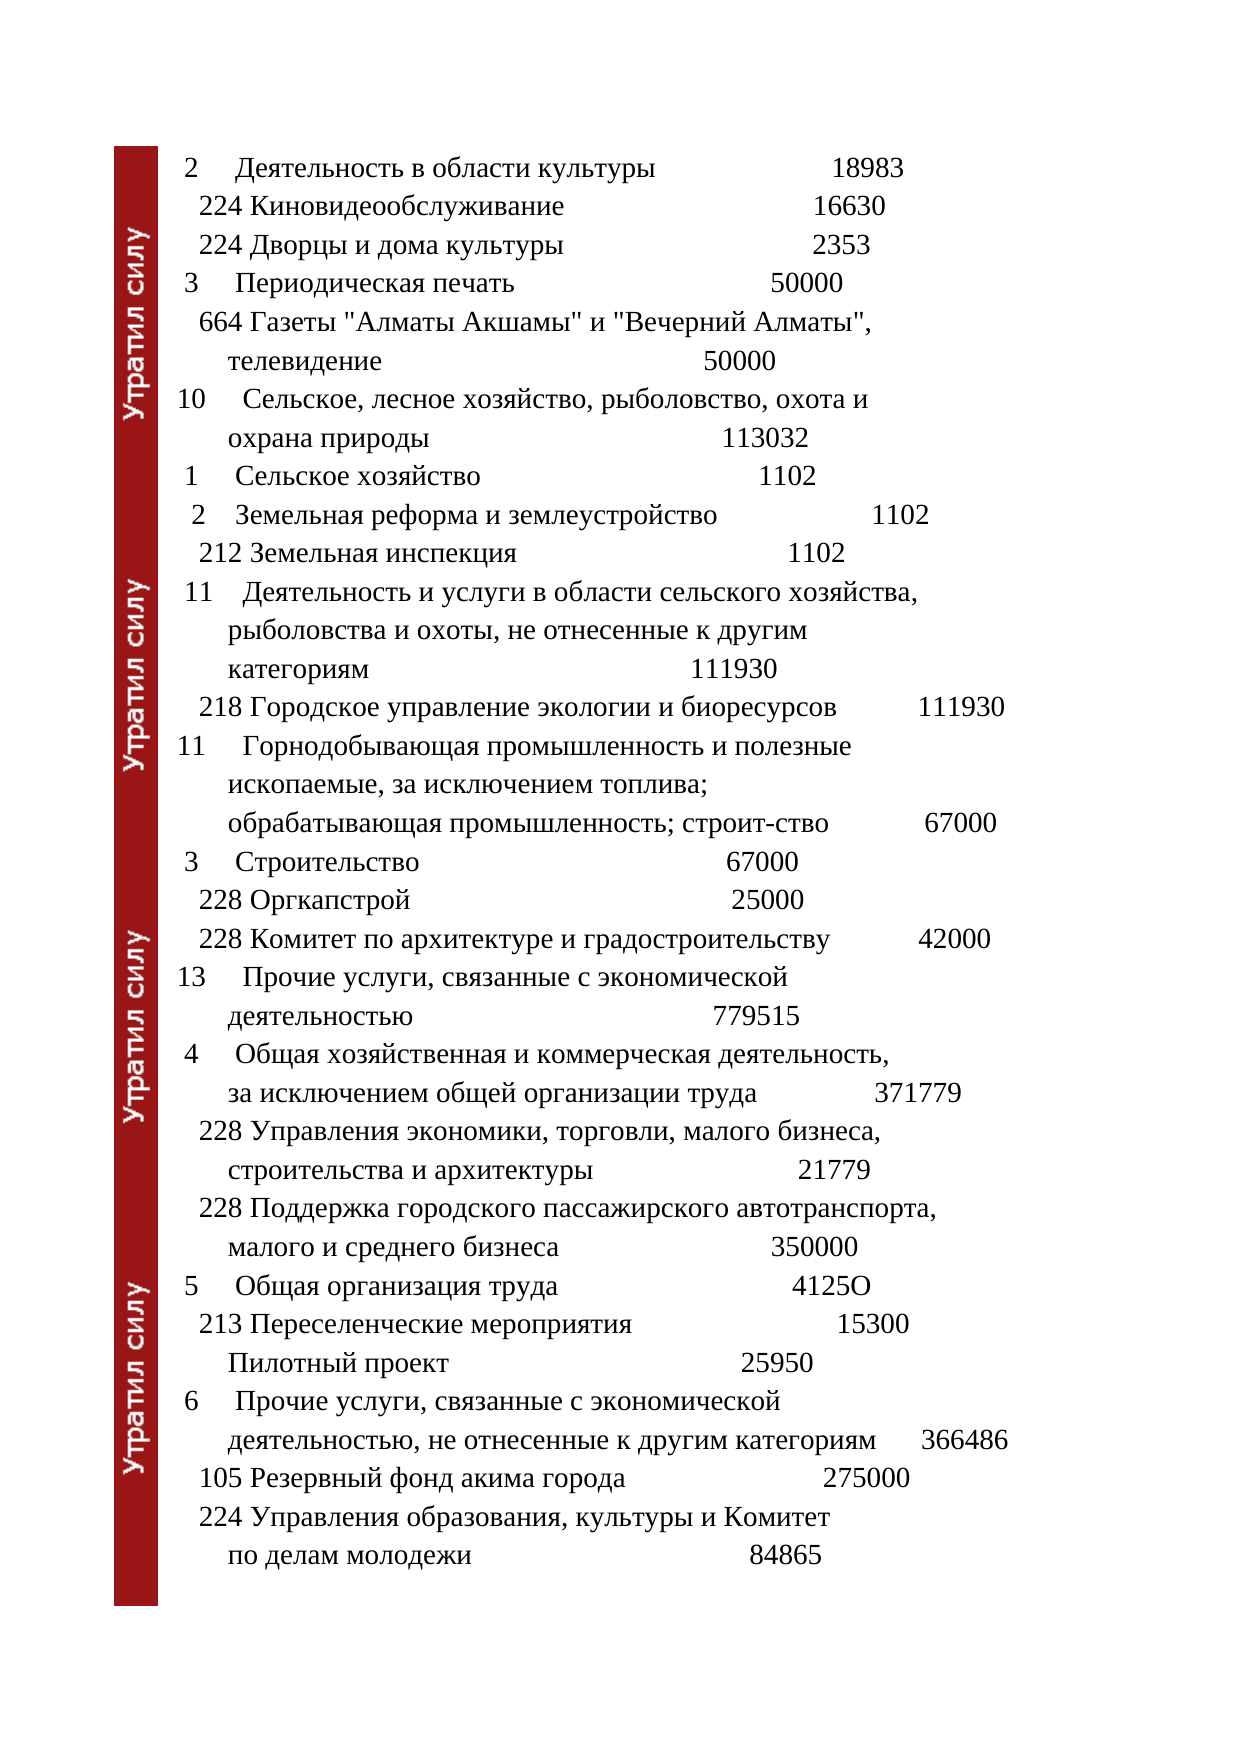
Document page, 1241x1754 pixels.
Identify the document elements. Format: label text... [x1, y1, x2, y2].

text рыболовства и охоты, не отнесенные к другим [112, 612, 1128, 646]
text 228 Оргкапстрой 25000 [112, 882, 1128, 916]
picture [114, 492, 158, 497]
text телевидение 50000 [112, 343, 1128, 376]
text строительства и архитектуры 21779 [112, 1152, 1128, 1186]
text 105 Резервный фонд акима города 275000 [112, 1460, 1128, 1494]
text 1 Сельское хозяйство 1102 [112, 458, 1128, 492]
text категориям 111930 [112, 651, 1128, 684]
picture [114, 299, 158, 304]
text 218 Городское управление экологии и биоресурсов 111930 [112, 689, 1128, 723]
picture [114, 916, 158, 921]
text 224 Управления образования, культуры и Комитет [112, 1499, 1128, 1532]
text 212 Земельная инспекция 1102 [112, 535, 1128, 569]
picture [114, 1571, 158, 1606]
text за исключением общей организации труда 371779 [112, 1075, 1128, 1108]
picture [114, 338, 158, 343]
text по делам молодежи 84865 [112, 1537, 1128, 1571]
picture [114, 376, 158, 381]
text 11 Деятельность и услуги в области сельского хозяйства, [112, 574, 1128, 607]
picture [114, 877, 158, 882]
text 224 Киновидеообслуживание 16630 [112, 188, 1128, 222]
picture [114, 762, 158, 767]
picture [114, 1031, 158, 1036]
text 2 Земельная реформа и землеустройство 1102 [112, 497, 1128, 530]
picture [114, 723, 158, 728]
picture [114, 1455, 158, 1460]
picture [114, 1224, 158, 1229]
text 6 Прочие услуги, связанные с экономической [112, 1383, 1128, 1417]
picture [114, 146, 158, 150]
text 224 Дворцы и дома культуры 2353 [112, 227, 1128, 261]
picture [114, 1340, 158, 1345]
text 3 Строительство 67000 [112, 844, 1128, 877]
picture [114, 1070, 158, 1075]
text деятельностью, не отнесенные к другим категориям 366486 [112, 1422, 1128, 1455]
picture [114, 954, 158, 959]
text 664 Газеты "Алматы Акшамы" и "Вечерний Алматы", [112, 304, 1128, 338]
picture [114, 1494, 158, 1499]
picture [114, 1147, 158, 1152]
picture [114, 1108, 158, 1113]
picture [114, 1186, 158, 1191]
picture [114, 839, 158, 844]
text 5 Общая организация труда 4125O [112, 1268, 1128, 1301]
text малого и среднего бизнеса 350000 [112, 1229, 1128, 1263]
picture [114, 646, 158, 651]
picture [114, 569, 158, 574]
text деятельностью 779515 [112, 998, 1128, 1031]
picture [114, 1532, 158, 1537]
text ископаемые, за исключением топлива; [112, 767, 1128, 800]
picture [114, 607, 158, 612]
text 2 Деятельность в области культуры 18983 [112, 150, 1128, 183]
text обрабатывающая промышленность; строит-ство 67000 [112, 805, 1128, 839]
picture [114, 415, 158, 420]
text 4 Общая хозяйственная и коммерческая деятельность, [112, 1036, 1128, 1070]
picture [114, 222, 158, 227]
text 228 Поддержка городского пассажирского автотранспорта, [112, 1191, 1128, 1224]
picture [114, 1378, 158, 1383]
picture [114, 1263, 158, 1268]
text 3 Периодическая печать 50000 [112, 266, 1128, 299]
text Пилотный проект 25950 [112, 1345, 1128, 1378]
picture [114, 183, 158, 188]
text 13 Прочие услуги, связанные с экономической [112, 959, 1128, 993]
text 213 Переселенческие мероприятия 15300 [112, 1306, 1128, 1340]
picture [114, 530, 158, 535]
text 11 Горнодобывающая промышленность и полезные [112, 728, 1128, 762]
picture [114, 800, 158, 805]
picture [114, 1417, 158, 1422]
picture [114, 1301, 158, 1306]
picture [114, 684, 158, 689]
text 228 Комитет по архитектуре и градостроительству 42000 [112, 921, 1128, 954]
text 10 Сельское, лесное хозяйство, рыболовство, охота и [112, 381, 1128, 415]
picture [114, 261, 158, 266]
picture [114, 993, 158, 998]
text охрана природы 113032 [112, 420, 1128, 453]
picture [114, 453, 158, 458]
text 228 Управления экономики, торговли, малого бизнеса, [112, 1113, 1128, 1147]
